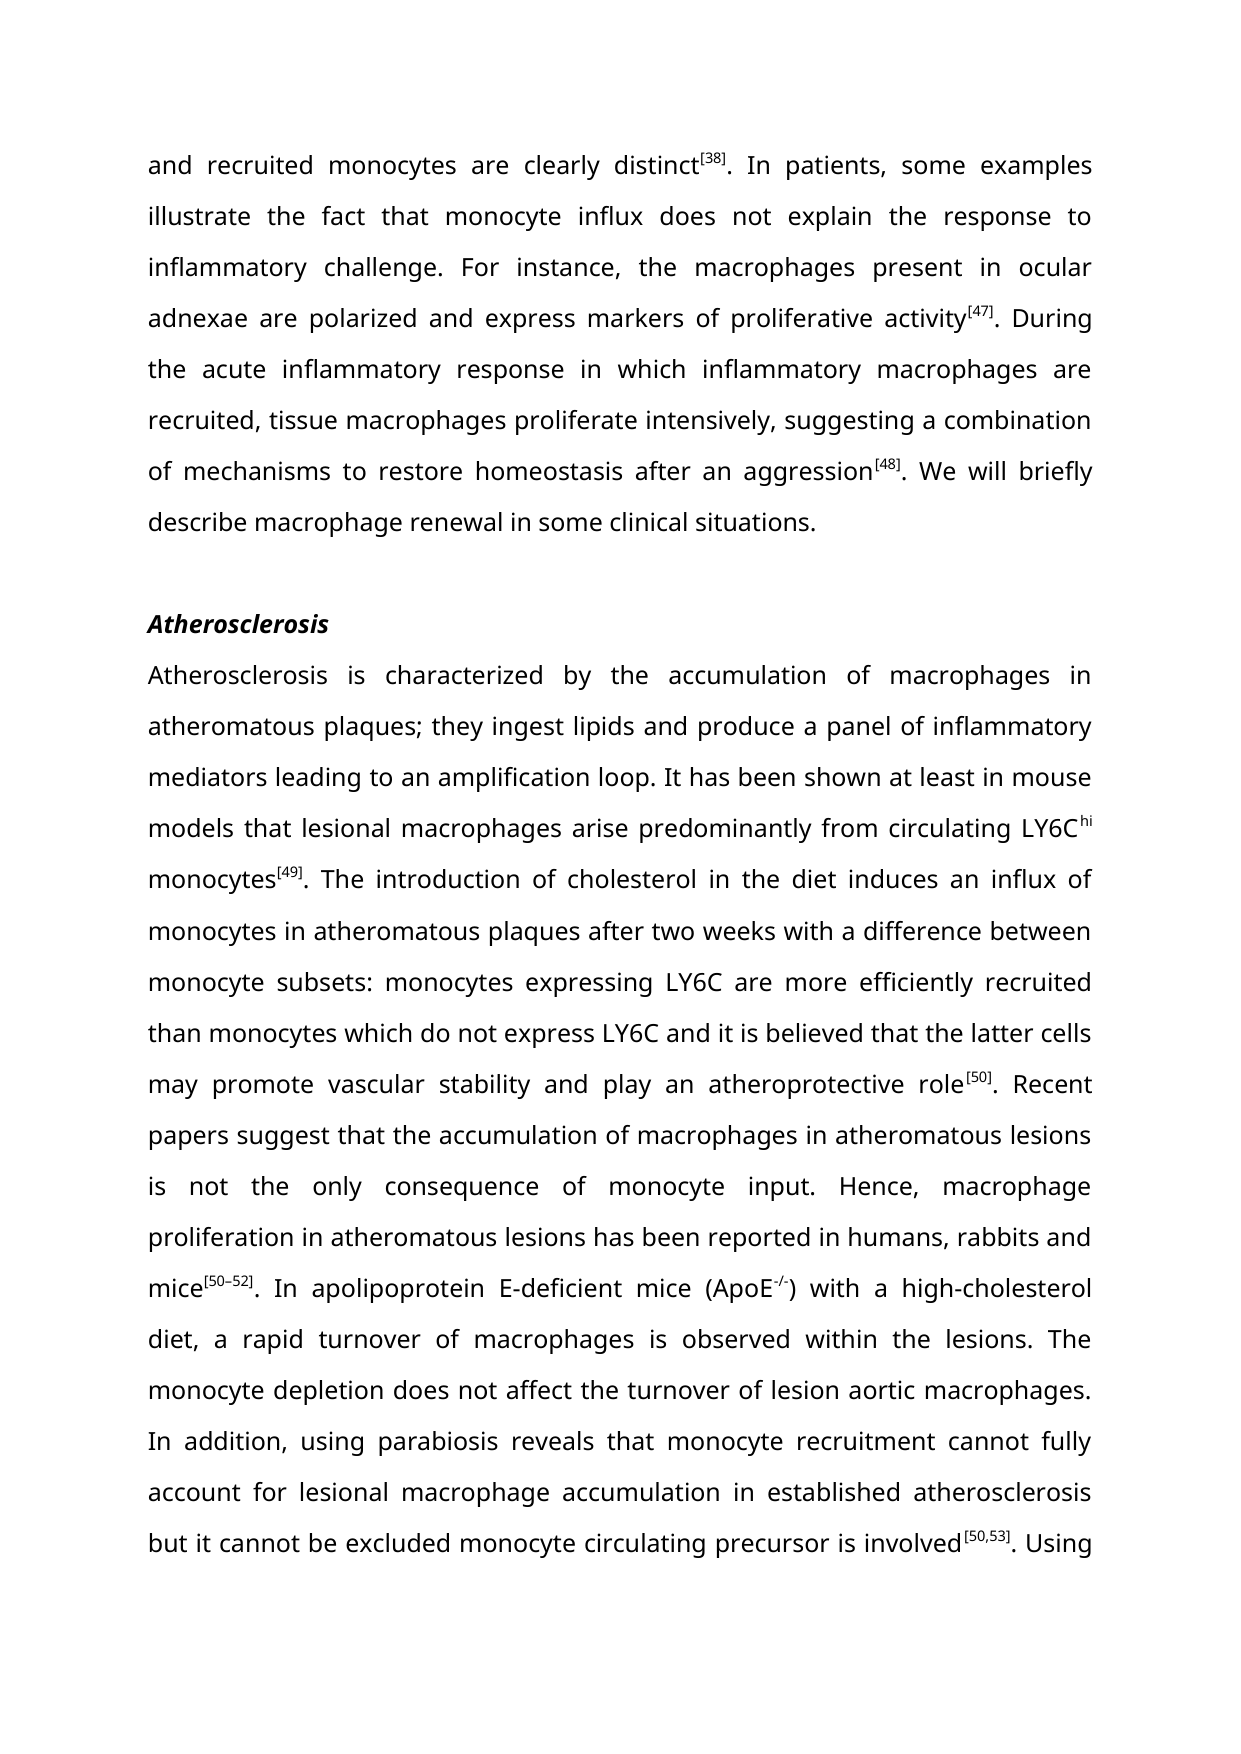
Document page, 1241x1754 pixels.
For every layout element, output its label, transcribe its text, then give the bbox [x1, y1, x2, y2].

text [148, 658, 1093, 1560]
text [148, 148, 1093, 539]
text Atherosclerosis [148, 607, 1093, 641]
